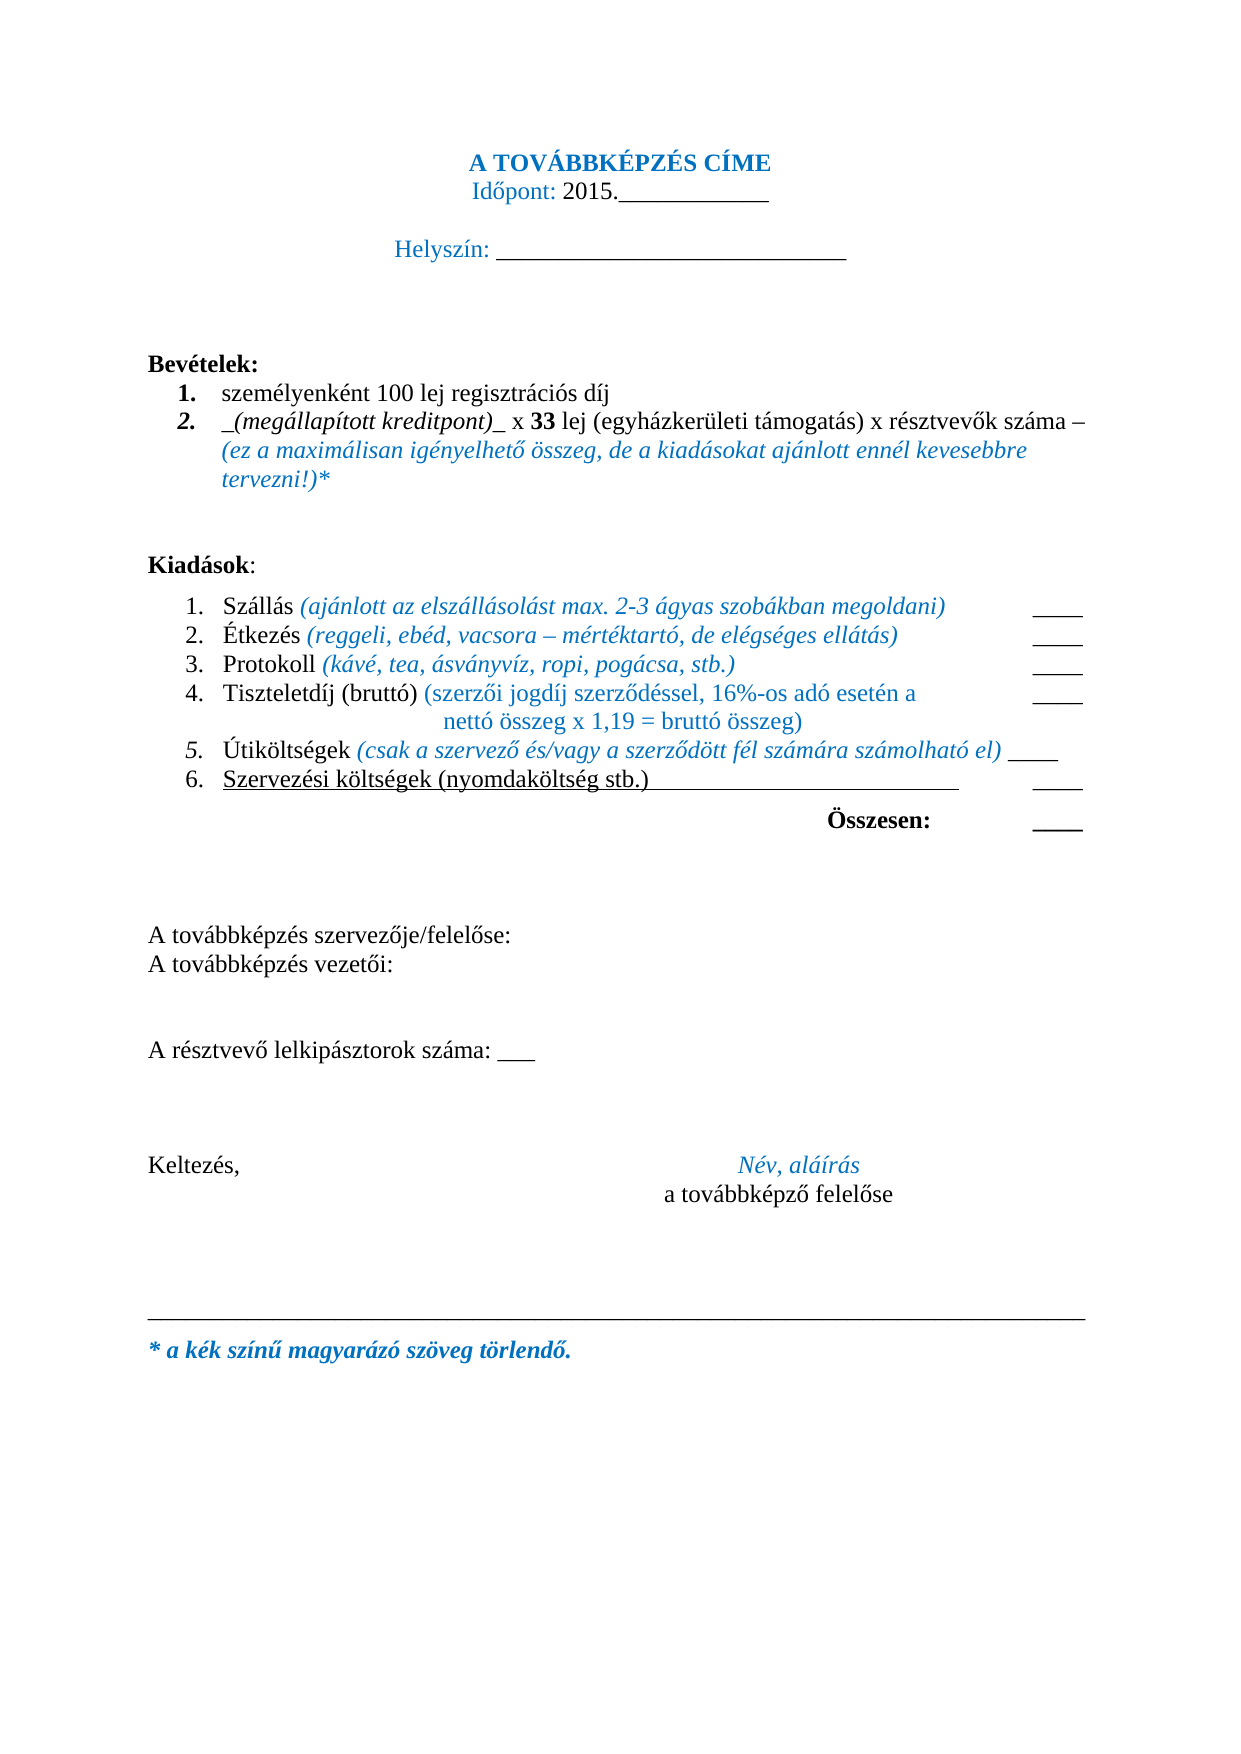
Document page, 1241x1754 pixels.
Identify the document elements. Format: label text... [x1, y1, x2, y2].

list Szervezési költségek (nyomdaköltség stb.) ____ [185, 764, 1093, 793]
text Helyszín: ____________________________ [148, 234, 1093, 263]
text A résztvevő lelkipásztorok száma: ___ [148, 1035, 1093, 1064]
list Útiköltségek (csak a szervező és/vagy a szerződött fél számára számolható el) ____ [185, 735, 1093, 764]
text Keltezés, Név, aláírás [148, 1150, 1093, 1179]
text a továbbképző felelőse [148, 1179, 1093, 1208]
text ___________________________________________________________________________ [148, 1294, 1093, 1323]
list Tiszteletdíj (bruttó) (szerzői jogdíj szerződéssel, 16%-os adó esetén a ____ [185, 678, 1093, 706]
text Időpont: 2015.____________ [148, 176, 1093, 205]
list Protokoll (kávé, tea, ásványvíz, ropi, pogácsa, stb.) ____ [185, 649, 1093, 678]
text Összesen: ____ [827, 805, 1093, 834]
list személyenként 100 lej regisztrációs díj [177, 378, 1093, 406]
list nettó összeg x 1,19 = bruttó összeg) [443, 706, 1093, 735]
text Kiadások: [148, 550, 1093, 579]
list Szállás (ajánlott az elszállásolást max. 2-3 ágyas szobákban megoldani) ____ [185, 591, 1093, 620]
text A továbbképzés vezetői: [148, 949, 1093, 978]
list Étkezés (reggeli, ebéd, vacsora – mértéktartó, de elégséges ellátás) ____ [185, 620, 1093, 649]
list * a kék színű magyarázó szöveg törlendő. [148, 1335, 1093, 1364]
text A továbbképzés szervezője/felelőse: [148, 920, 1093, 949]
text A TOVÁBBKÉPZÉS CÍME [148, 148, 1093, 176]
list _(megállapított kreditpont)_ x 33 lej (egyházkerületi támogatás) x résztvevők száma –(ez a maximálisan igényelhető összeg, de a kiadásokat ajánlott ennél kevesebbre tervezni!)* [177, 406, 1093, 493]
text Bevételek: [148, 349, 1093, 378]
